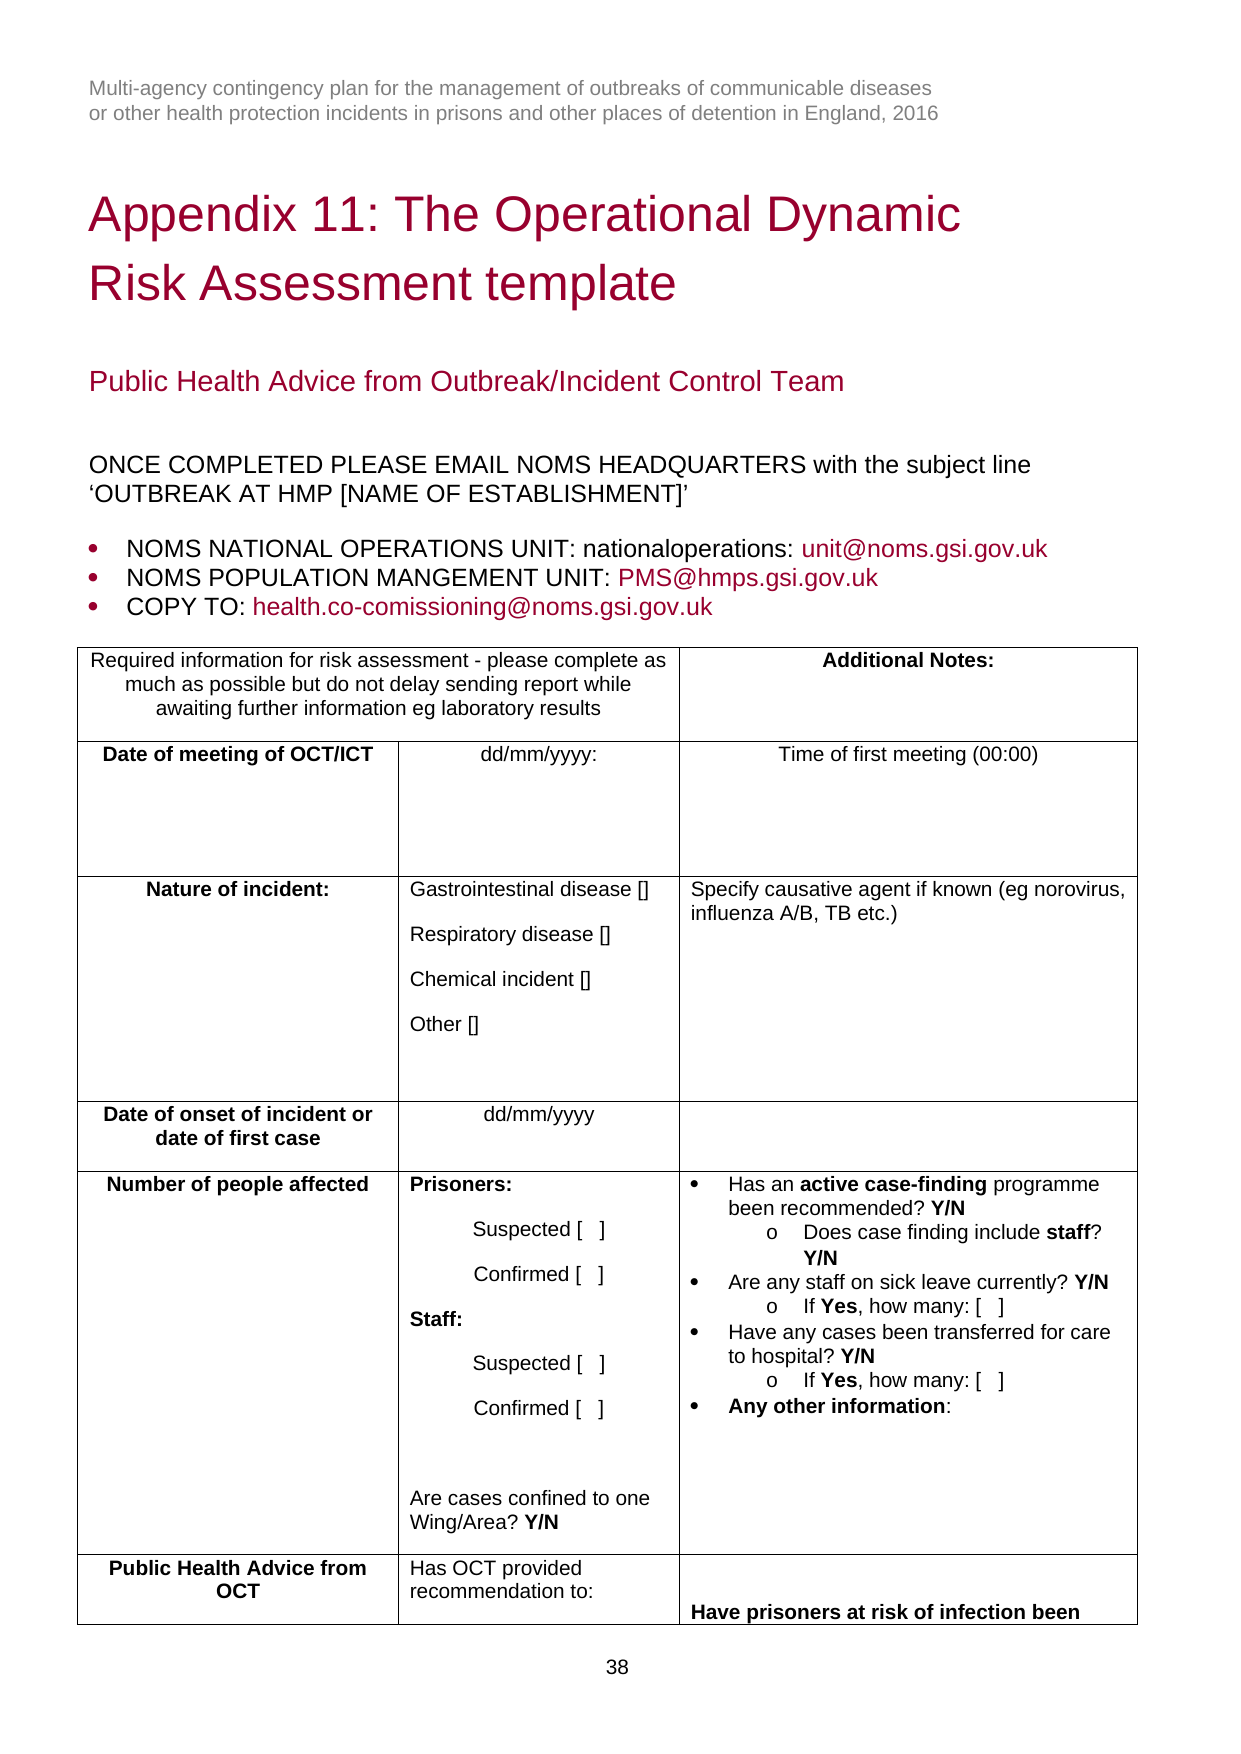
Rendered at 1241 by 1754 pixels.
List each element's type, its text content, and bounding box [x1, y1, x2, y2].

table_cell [680, 1555, 1137, 1624]
table_cell Prisoners: Suspected [ ] Confirmed [ ] Staff: Suspected [ ] Confirmed [ ] Are cases confined to one Wing/Area? Y/N [399, 1172, 679, 1554]
table_cell Number of people affected [78, 1172, 398, 1554]
table_cell Nature of incident: [78, 877, 398, 1101]
table_header Required information for risk assessment - please complete as much as possible but do not delay sending report while awaiting further information eg laboratory results [78, 648, 679, 741]
subtitle Appendix 11: The Operational Dynamic Risk Assessment template [89, 176, 1063, 314]
table_cell Date of meeting of OCT/ICT [78, 742, 398, 876]
table_header Additional Notes: [680, 648, 1137, 741]
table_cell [399, 1555, 679, 1624]
table_cell Time of first meeting (00:00) [680, 742, 1137, 876]
list NOMS POPULATION MANGEMENT UNIT: PMS@hmps.gsi.gov.uk [89, 563, 1146, 592]
table_cell dd/mm/yyyy: [399, 742, 679, 876]
table_cell dd/mm/yyyy [399, 1102, 679, 1171]
table_cell Has an active case-finding programme been recommended? Y/N Does case finding include staff? Y/N Are any staff on sick leave currently? Y/N If Yes, how many: [ ] Have any cases been transferred for care to hospital? Y/N If Yes, how many: [ ] Any other information: [680, 1172, 1137, 1554]
text ONCE COMPLETED PLEASE EMAIL NOMS HEADQUARTERS with the subject line ‘OUTBREAK AT HMP [NAME OF ESTABLISHMENT]’ [89, 450, 1146, 508]
table_cell Specify causative agent if known (eg norovirus, influenza A/B, TB etc.) [680, 877, 1137, 1101]
subtitle Public Health Advice from Outbreak/Incident Control Team [89, 364, 1063, 397]
list COPY TO: health.co-comissioning@noms.gsi.gov.uk [89, 592, 1146, 621]
table_cell [680, 1102, 1137, 1171]
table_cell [78, 1555, 398, 1624]
list NOMS NATIONAL OPERATIONS UNIT: nationaloperations: unit@noms.gsi.gov.uk [89, 534, 1146, 563]
table_cell Date of onset of incident or date of first case [78, 1102, 398, 1171]
table_cell Gastrointestinal disease [] Respiratory disease [] Chemical incident [] Other [] [399, 877, 679, 1101]
